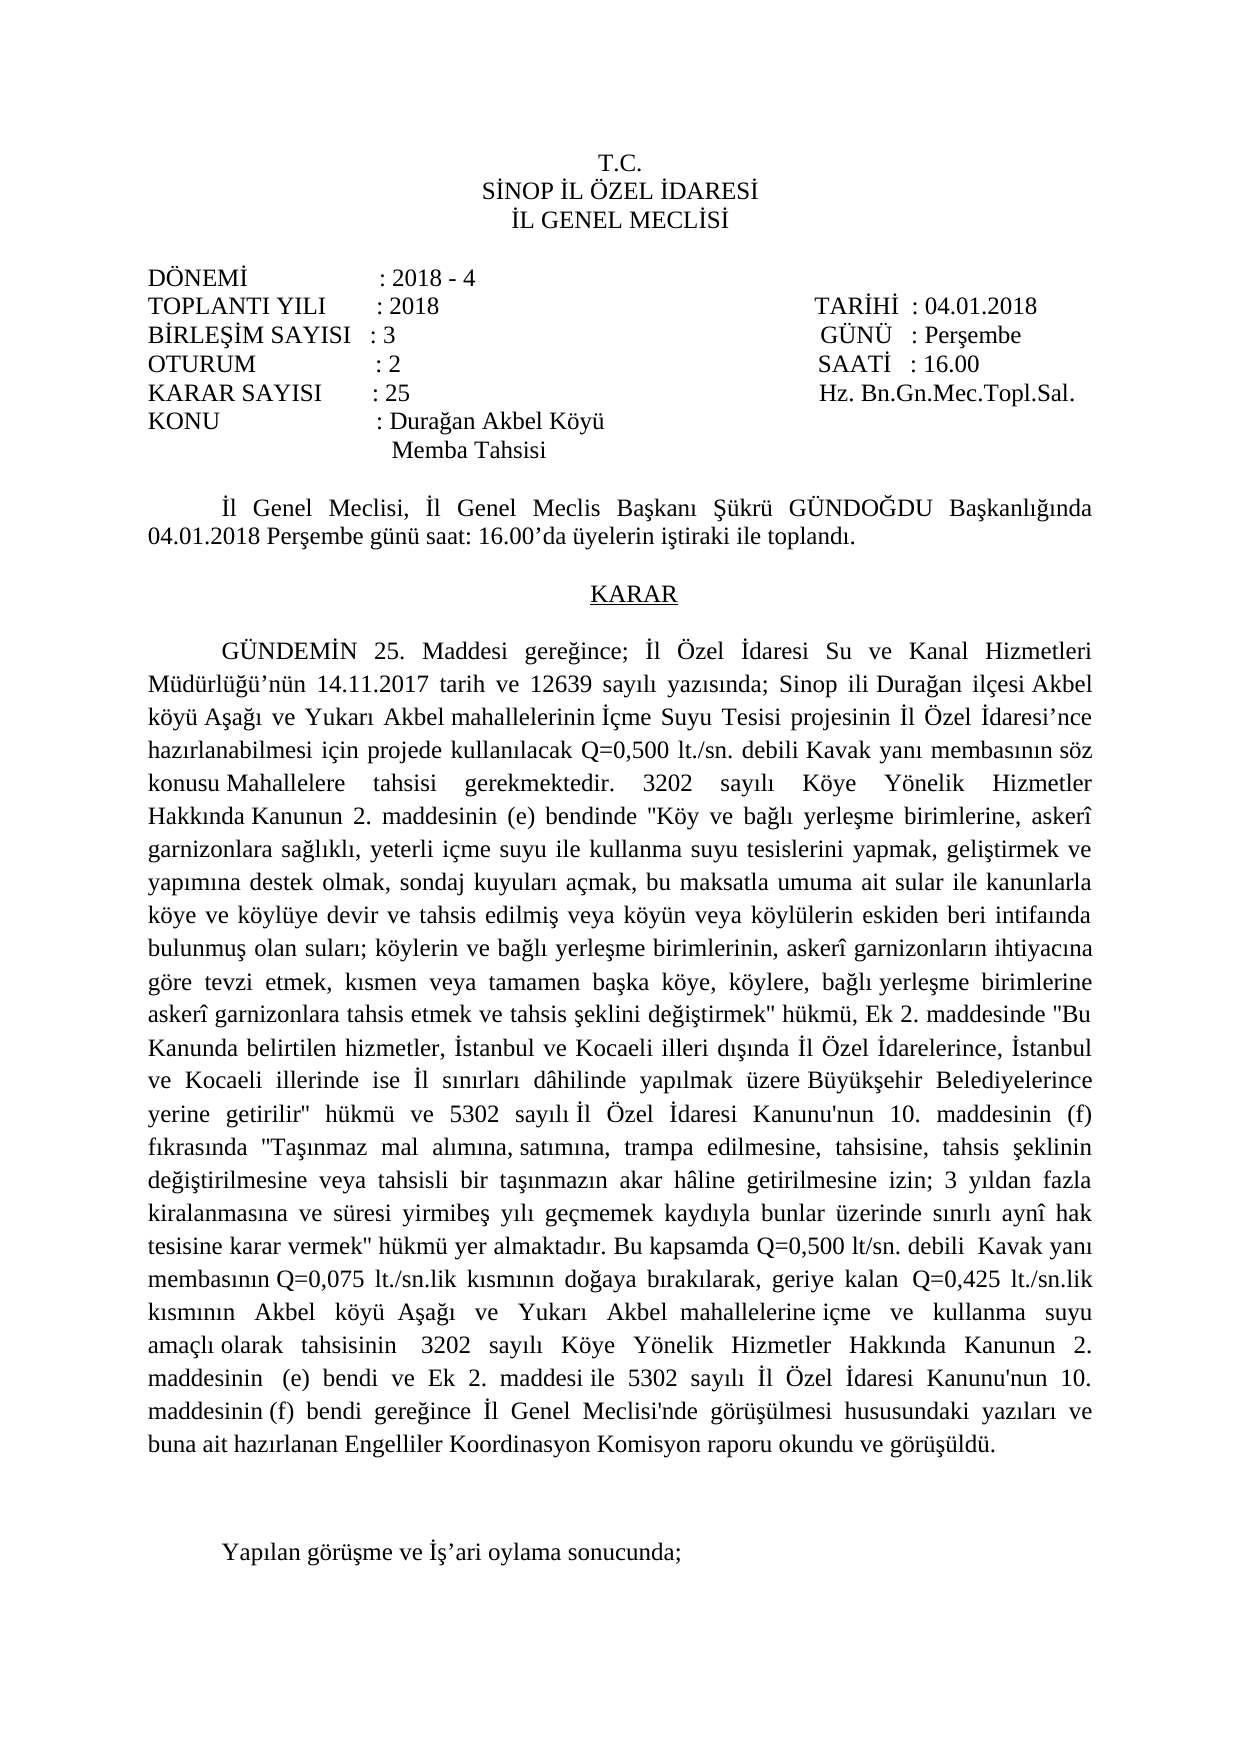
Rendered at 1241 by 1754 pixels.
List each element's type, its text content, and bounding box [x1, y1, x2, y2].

text DÖNEMİ : 2018 - 4 [148, 263, 1093, 291]
text KARAR SAYISI : 25 Hz. Bn.Gn.Mec.Topl.Sal. [148, 378, 1093, 406]
text OTURUM : 2 SAATİ : 16.00 [148, 349, 1093, 378]
text TOPLANTI YILI : 2018 TARİHİ : 04.01.2018 [148, 291, 1093, 320]
text T.C. [148, 148, 1093, 176]
text Yapılan görüşme ve İş’ari oylama sonucunda; [148, 1537, 1093, 1565]
text SİNOP İL ÖZEL İDARESİ [148, 176, 1093, 205]
text KONU : Durağan Akbel Köyü Memba Tahsisi [148, 406, 1093, 464]
text BİRLEŞİM SAYISI : 3 GÜNÜ : Perşembe [148, 320, 1093, 349]
text GÜNDEMİN 25. Maddesi gereğince; İl Özel İdaresi Su ve Kanal Hizmetleri Müdürlüğü’nün 14.11.2017 tarih ve 12639 sayılı yazısında; Sinop ili Durağan ilçesi Akbel köyü Aşağı ve Yukarı Akbel mahallelerinin İçme Suyu Tesisi projesinin İl Özel İdaresi’nce hazırlanabilmesi için projede kullanılacak Q=0,500 lt./sn. debili Kavak yanı membasının söz konusu Mahallelere tahsisi gerekmektedir. 3202 sayılı Köye Yönelik Hizmetler Hakkında Kanunun 2. maddesinin (e) bendinde ''Köy ve bağlı yerleşme birimlerine, askerî garnizonlara sağlıklı, yeterli içme suyu ile kullanma suyu tesislerini yapmak, geliştirmek ve yapımına destek olmak, sondaj kuyuları açmak, bu maksatla umuma ait sular ile kanunlarla köye ve köylüye devir ve tahsis edilmiş veya köyün veya köylülerin eskiden beri intifaında bulunmuş olan suları; köylerin ve bağlı yerleşme birimlerinin, askerî garnizonların ihtiyacına göre tevzi etmek, kısmen veya tamamen başka köye, köylere, bağlı yerleşme birimlerine askerî garnizonlara tahsis etmek ve tahsis şeklini değiştirmek'' hükmü, Ek 2. maddesinde ''Bu Kanunda belirtilen hizmetler, İstanbul ve Kocaeli illeri dışında İl Özel İdarelerince, İstanbul ve Kocaeli illerinde ise İl sınırları dâhilinde yapılmak üzere Büyükşehir Belediyelerince yerine getirilir'' hükmü ve 5302 sayılı İl Özel İdaresi Kanunu'nun 10. maddesinin (f) fıkrasında ''Taşınmaz mal alımına, satımına, trampa edilmesine, tahsisine, tahsis şeklinin değiştirilmesine veya tahsisli bir taşınmazın akar hâline getirilmesine izin; 3 yıldan fazla kiralanmasına ve süresi yirmibeş yılı geçmemek kaydıyla bunlar üzerinde sınırlı aynî hak tesisine karar vermek'' hükmü yer almaktadır. Bu kapsamda Q=0,500 lt/sn. debili Kavak yanı membasının Q=0,075 lt./sn.lik kısmının doğaya bırakılarak, geriye kalan Q=0,425 lt./sn.lik kısmının Akbel köyü Aşağı ve Yukarı Akbel mahallelerine içme ve kullanma suyu amaçlı olarak tahsisinin 3202 sayılı Köye Yönelik Hizmetler Hakkında Kanunun 2. maddesinin (e) bendi ve Ek 2. maddesi ile 5302 sayılı İl Özel İdaresi Kanunu'nun 10. maddesinin (f) bendi gereğince İl Genel Meclisi'nde görüşülmesi hususundaki yazıları ve buna ait hazırlanan Engelliler Koordinasyon Komisyon raporu okundu ve görüşüldü. [148, 636, 1093, 1458]
text İl Genel Meclisi, İl Genel Meclis Başkanı Şükrü GÜNDOĞDU Başkanlığında 04.01.2018 Perşembe günü saat: 16.00’da üyelerin iştiraki ile toplandı. [148, 493, 1093, 550]
text İL GENEL MECLİSİ [148, 205, 1093, 234]
text KARAR [516, 579, 1093, 608]
